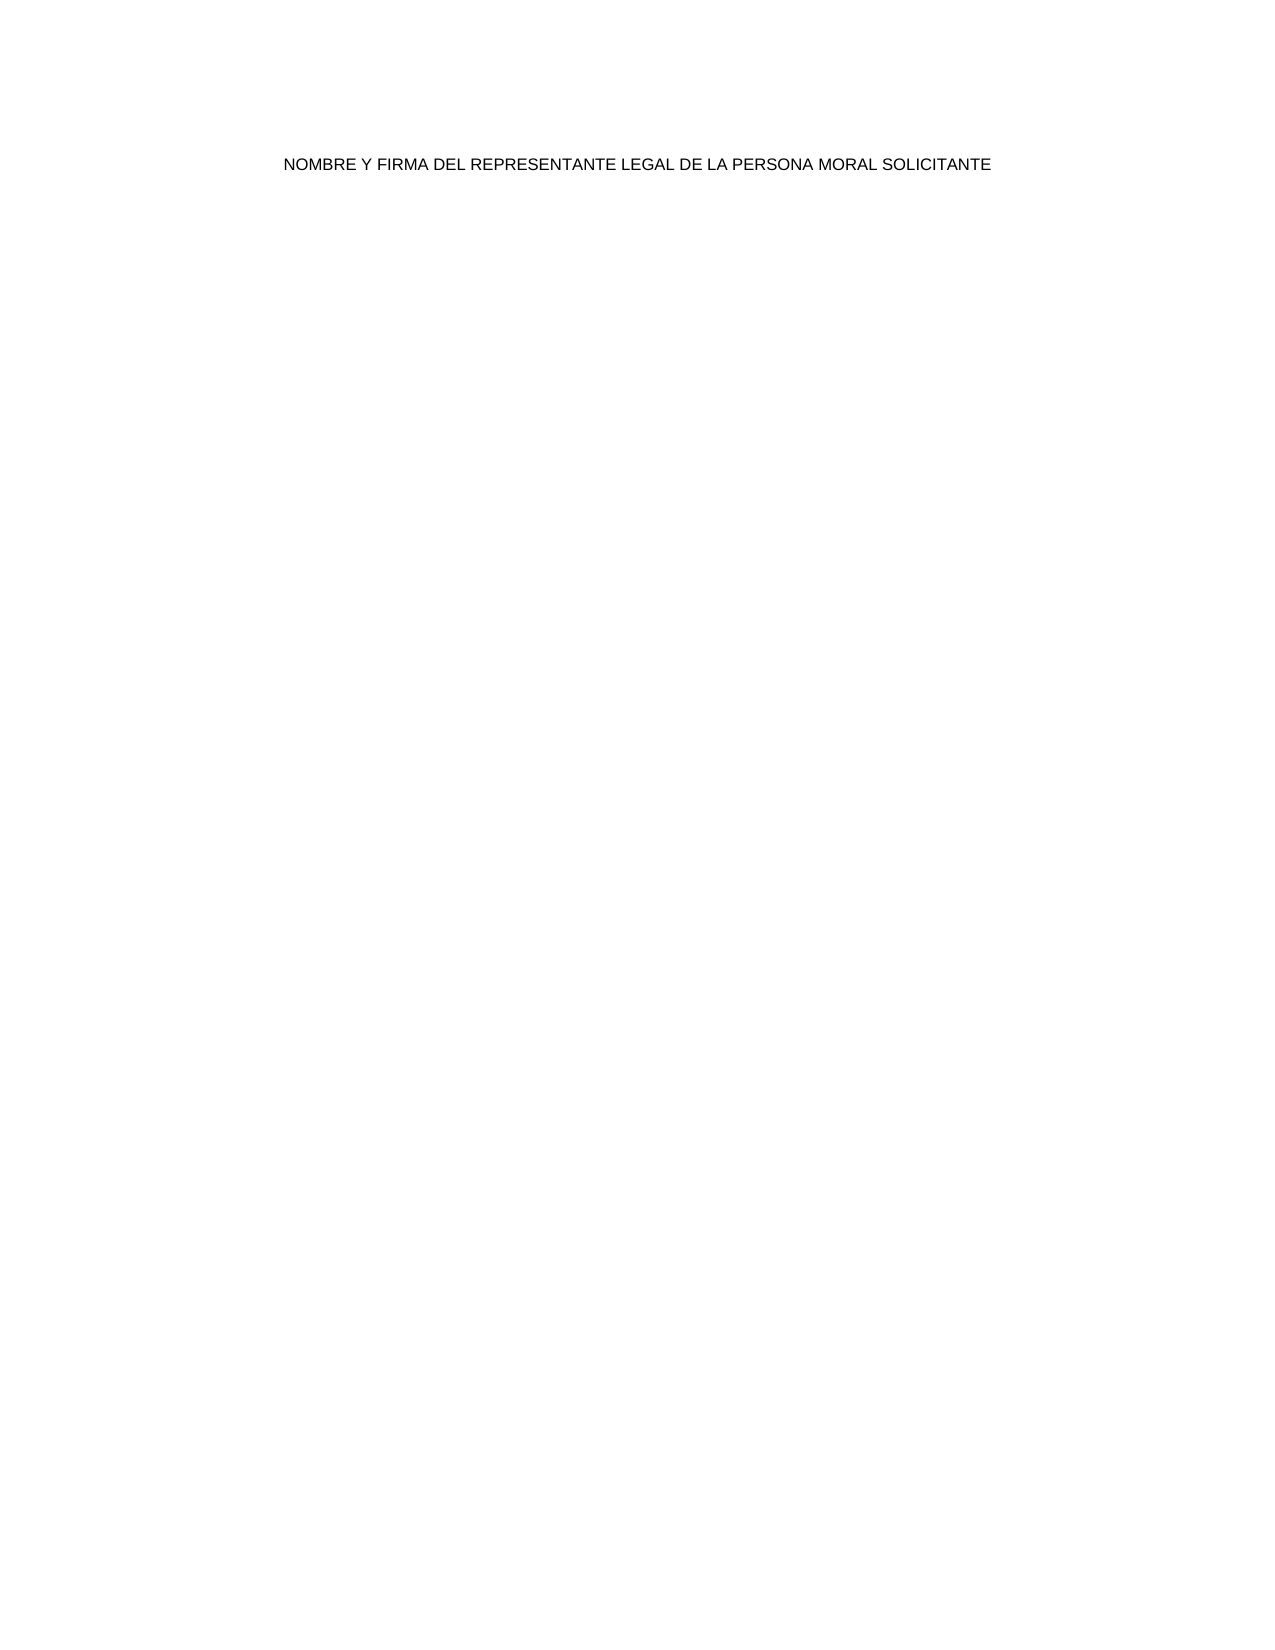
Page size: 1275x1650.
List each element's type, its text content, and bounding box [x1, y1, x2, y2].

text NOMBRE Y FIRMA DEL REPRESENTANTE LEGAL DE LA PERSONA MORAL SOLICITANTE [177, 148, 1098, 176]
